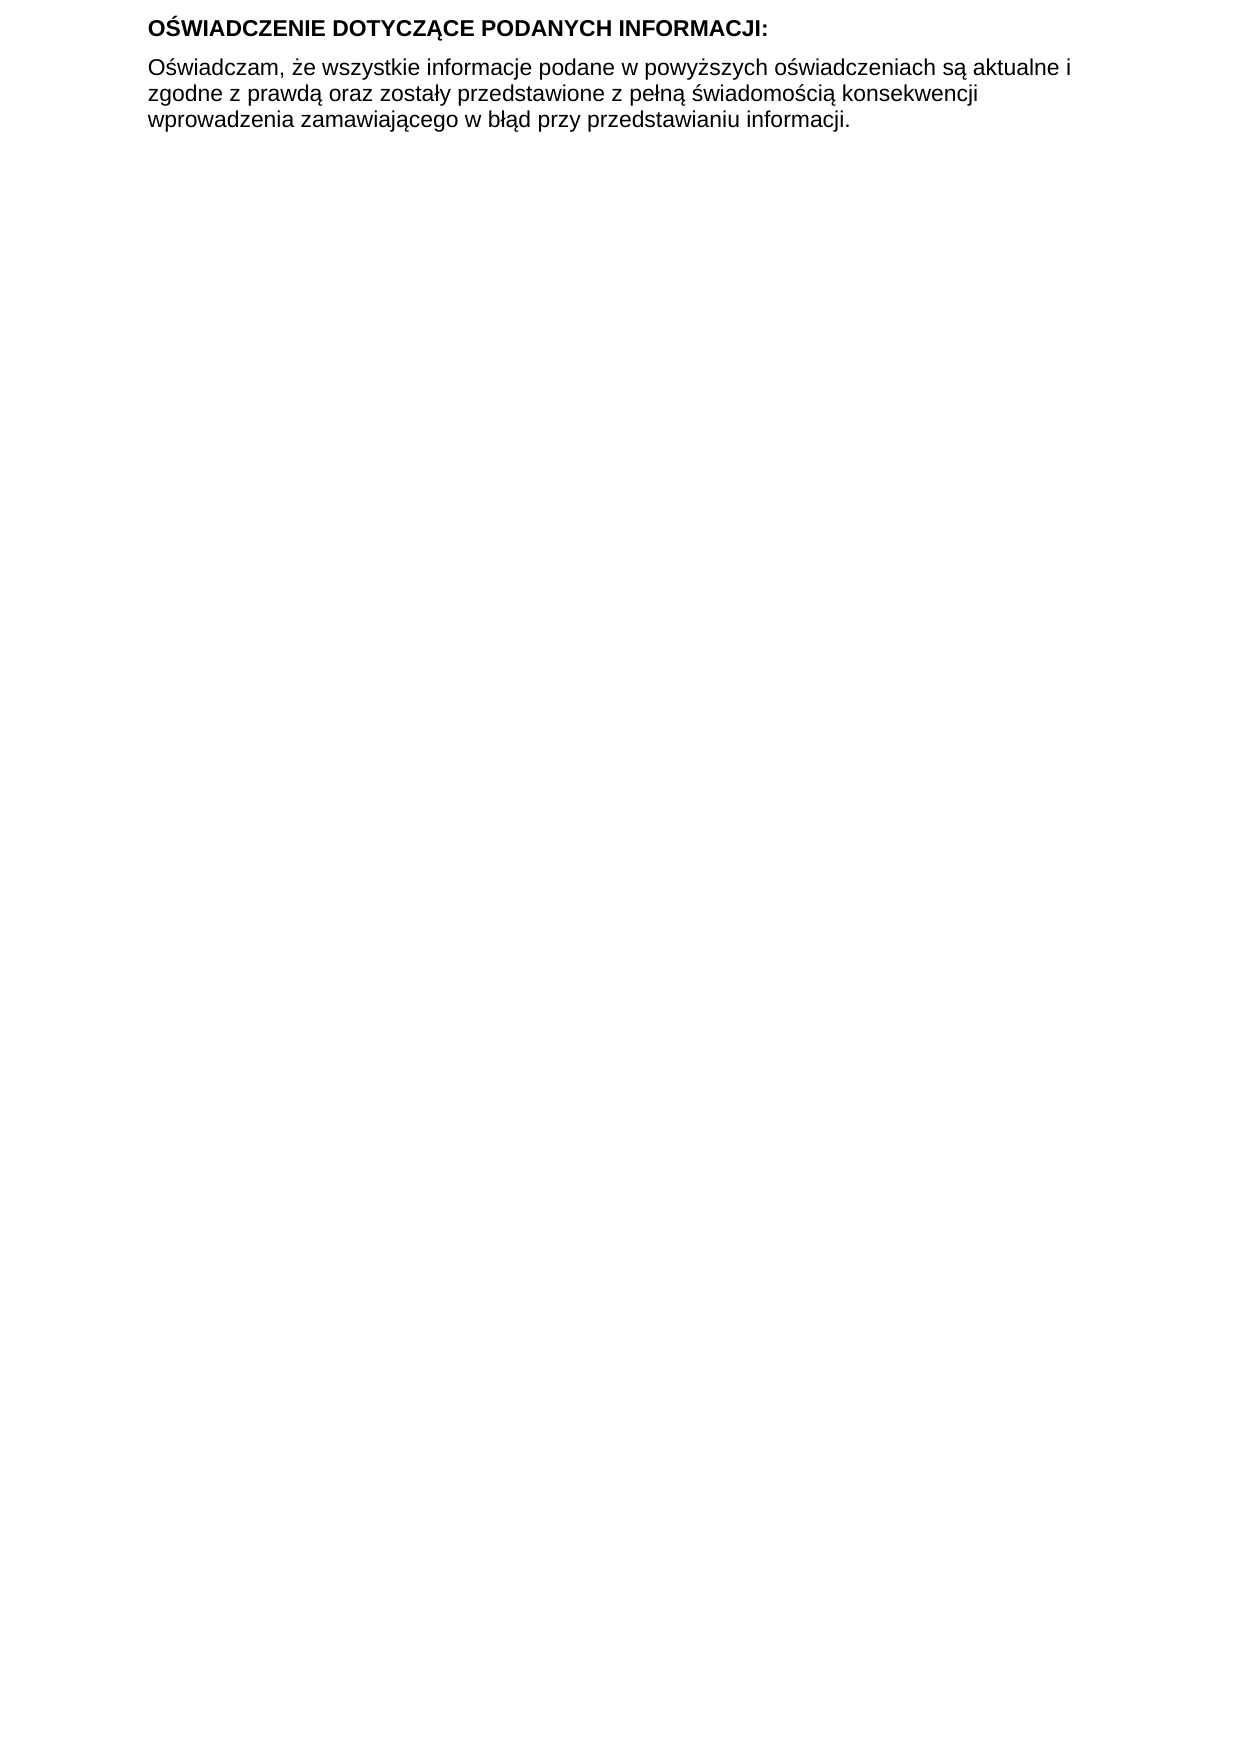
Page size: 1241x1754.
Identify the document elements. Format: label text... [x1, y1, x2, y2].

text Oświadczam, że wszystkie informacje podane w powyższych oświadczeniach są aktualne i zgodne z prawdą oraz zostały przedstawione z pełną świadomością konsekwencji wprowadzenia zamawiającego w błąd przy przedstawianiu informacji. [148, 54, 1093, 133]
text OŚWIADCZENIE DOTYCZĄCE PODANYCH INFORMACJI: [148, 15, 1093, 41]
